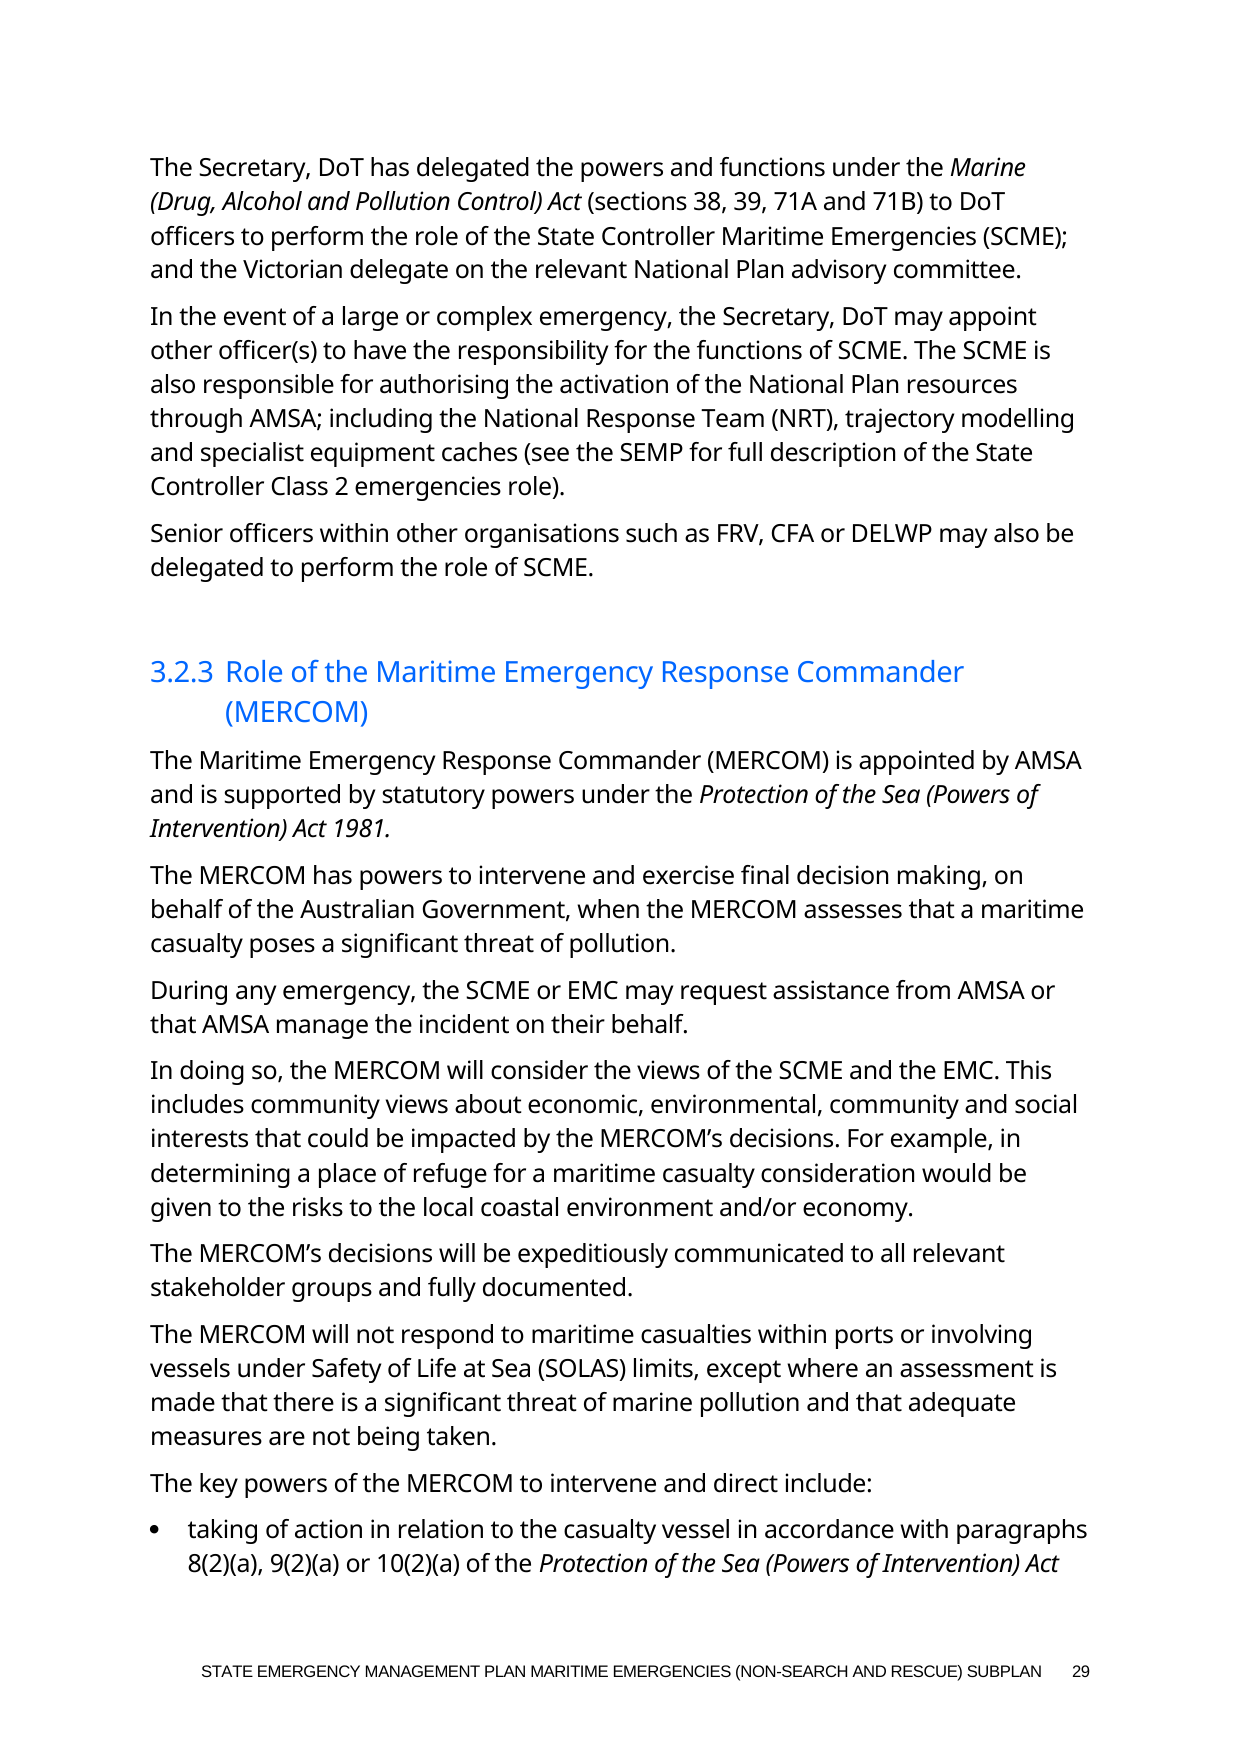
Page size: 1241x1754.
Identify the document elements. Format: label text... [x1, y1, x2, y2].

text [150, 1512, 1090, 1580]
text In the event of a large or complex emergency, the Secretary, DoT may appoint other officer(s) to have the responsibility for the functions of SCME. The SCME is also responsible for authorising the activation of the National Plan resources through AMSA; including the National Response Team (NRT), trajectory modelling and specialist equipment caches (see the SEMP for full description of the State Controller Class 2 emergencies role). [150, 299, 1090, 503]
text In doing so, the MERCOM will consider the views of the SCME and the EMC. This includes community views about economic, environmental, community and social interests that could be impacted by the MERCOM’s decisions. For example, in determining a place of refuge for a maritime casualty consideration would be given to the risks to the local coastal environment and/or economy. [150, 1053, 1090, 1223]
text The MERCOM has powers to intervene and exercise final decision making, on behalf of the Australian Government, when the MERCOM assesses that a maritime casualty poses a significant threat of pollution. [150, 858, 1090, 960]
text The Secretary, DoT has delegated the powers and functions under the Marine (Drug, Alcohol and Pollution Control) Act (sections 38, 39, 71A and 71B) to DoT officers to perform the role of the State Controller Maritime Emergencies (SCME); and the Victorian delegate on the relevant National Plan advisory committee. [150, 150, 1090, 286]
text During any emergency, the SCME or EMC may request assistance from AMSA or that AMSA manage the incident on their behalf. [150, 972, 1090, 1041]
text The key powers of the MERCOM to intervene and direct include: [150, 1465, 1090, 1499]
text The Maritime Emergency Response Commander (MERCOM) is appointed by AMSA and is supported by statutory powers under the Protection of the Sea (Powers of Intervention) Act 1981. [150, 743, 1090, 845]
text The MERCOM will not respond to maritime casualties within ports or involving vessels under Safety of Life at Sea (SOLAS) limits, except where an assessment is made that there is a significant threat of marine pollution and that adequate measures are not being taken. [150, 1316, 1090, 1453]
text Senior officers within other organisations such as FRV, CFA or DELWP may also be delegated to perform the role of SCME. [150, 516, 1090, 584]
subtitle 3.2.3 Role of the Maritime Emergency Response Commander (MERCOM) [150, 651, 1110, 731]
text The MERCOM’s decisions will be expeditiously communicated to all relevant stakeholder groups and fully documented. [150, 1236, 1090, 1304]
